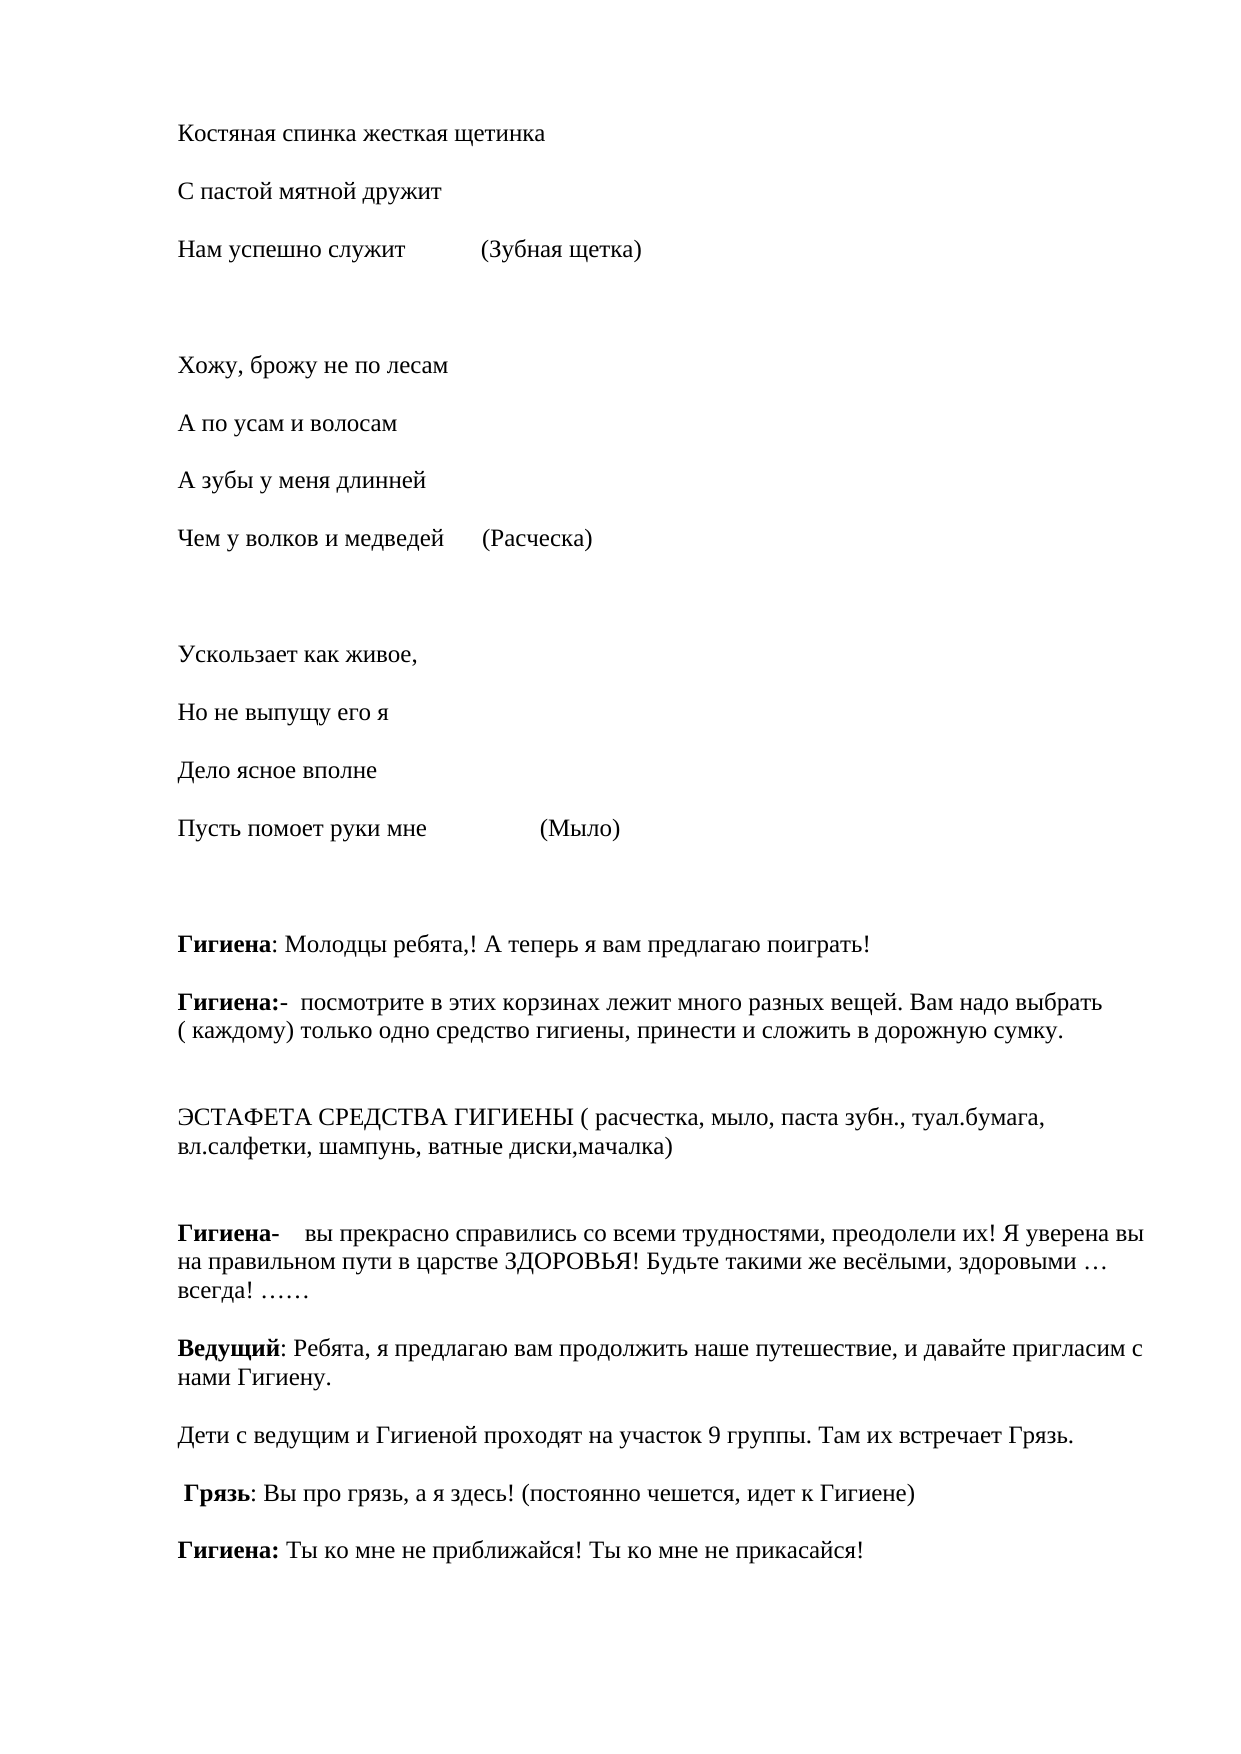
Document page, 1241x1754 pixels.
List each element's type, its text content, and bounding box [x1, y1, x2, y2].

text Дело ясное вполне [177, 755, 1152, 784]
text С пастой мятной дружит [177, 176, 1152, 205]
text Но не выпущу его я [177, 697, 1152, 726]
text А зубы у меня длинней [177, 466, 1152, 494]
text Ускользает как живое, [177, 639, 1152, 668]
text Пусть помоет руки мне (Мыло) [177, 813, 1152, 842]
text Чем у волков и медведей (Расческа) [177, 523, 1152, 552]
text Гигиена:- посмотрите в этих корзинах лежит много разных вещей. Вам надо выбрать ( каждому) только одно средство гигиены, принести и сложить в дорожную сумку. [177, 987, 1152, 1044]
text А по усам и волосам [177, 408, 1152, 436]
text Хожу, брожу не по лесам [177, 350, 1152, 378]
text Гигиена: Молодцы ребята,! А теперь я вам предлагаю поиграть! [177, 929, 1152, 958]
text Костяная спинка жесткая щетинка [177, 118, 1152, 147]
text Ведущий: Ребята, я предлагаю вам продолжить наше путешествие, и давайте пригласим с нами Гигиену. [177, 1333, 1152, 1391]
text Нам успешно служит (Зубная щетка) [177, 234, 1152, 263]
text Дети с ведущим и Гигиеной проходят на участок 9 группы. Там их встречает Грязь. [177, 1420, 1152, 1448]
text ЭСТАФЕТА СРЕДСТВА ГИГИЕНЫ ( расчестка, мыло, паста зубн., туал.бумага, вл.салфетки, шампунь, ватные диски,мачалка) [177, 1073, 1152, 1160]
text Гигиена- вы прекрасно справились со всеми трудностями, преодолели их! Я уверена вы на правильном пути в царстве ЗДОРОВЬЯ! Будьте такими же весёлыми, здоровыми …всегда! …… [177, 1189, 1152, 1304]
text Гигиена: Ты ко мне не приближайся! Ты ко мне не прикасайся! [177, 1536, 1152, 1564]
text Грязь: Вы про грязь, а я здесь! (постоянно чешется, идет к Гигиене) [177, 1478, 1152, 1506]
